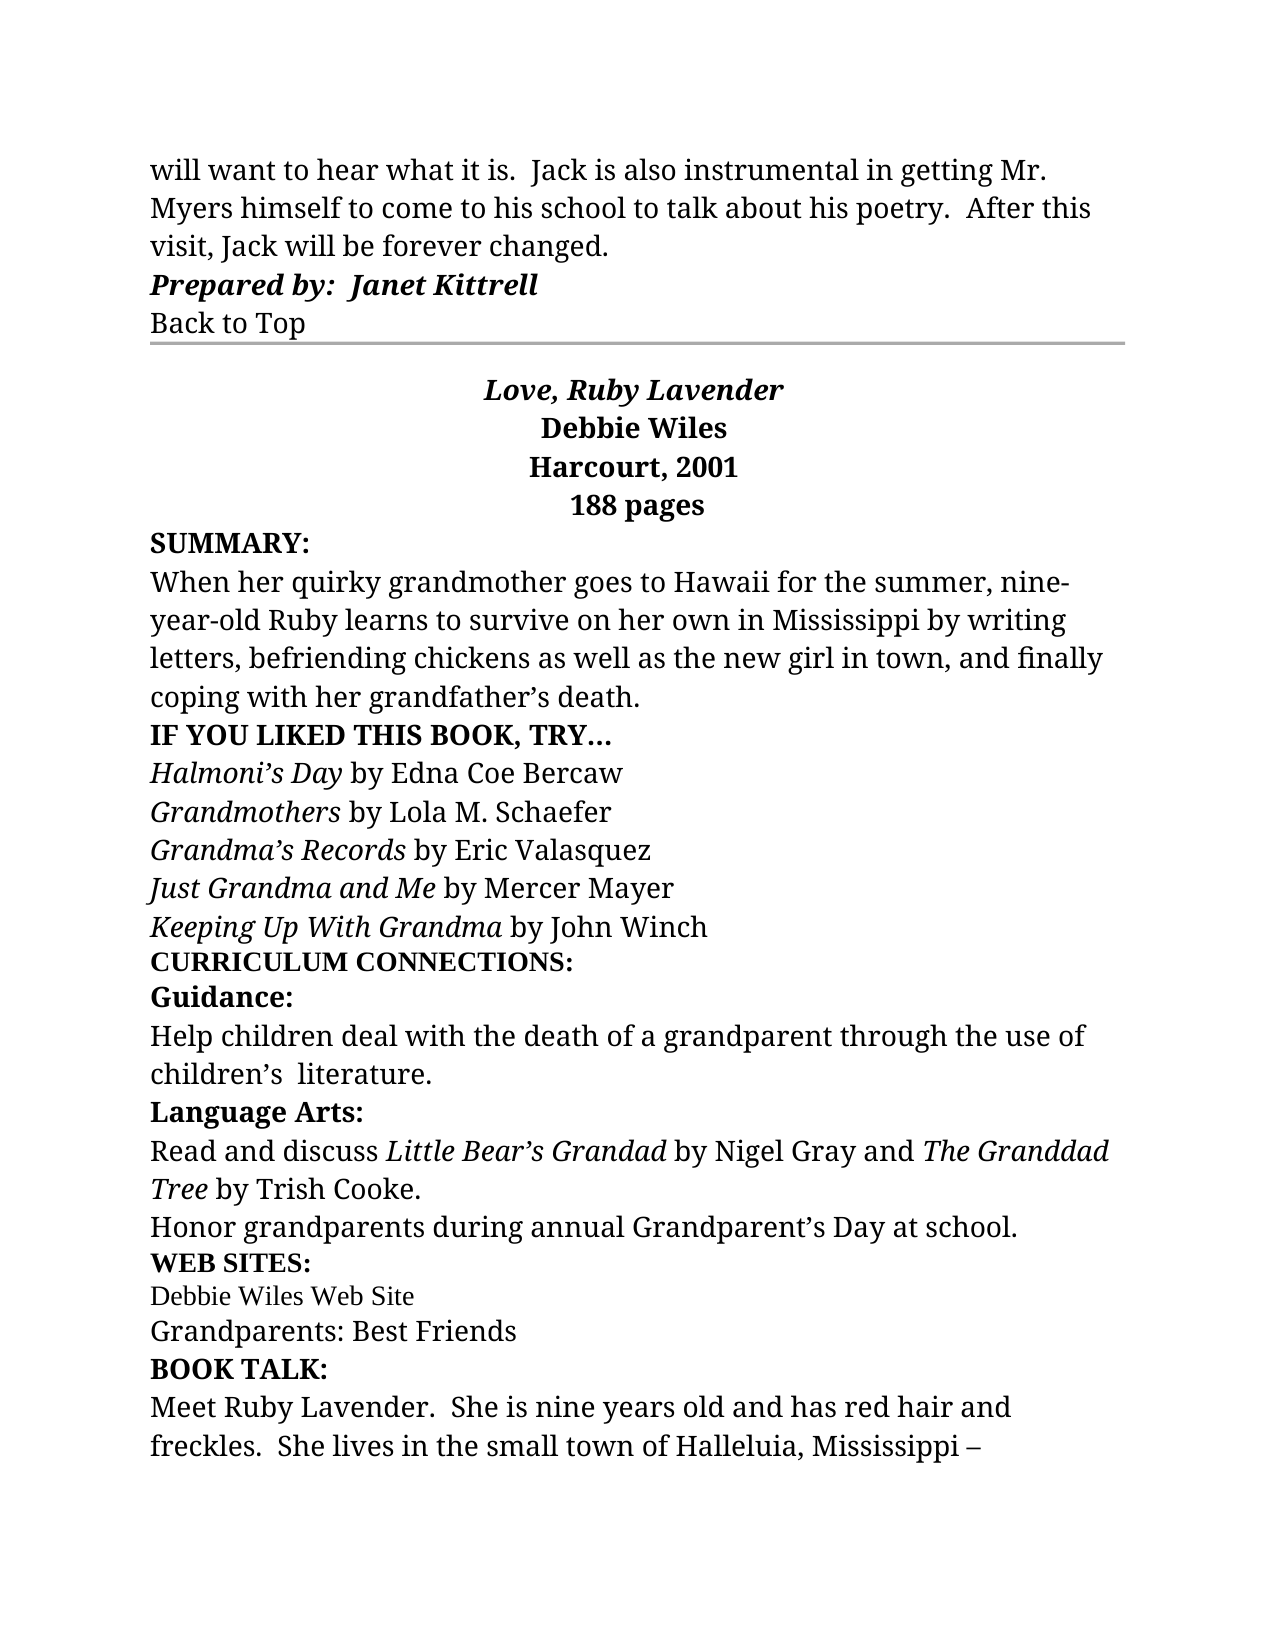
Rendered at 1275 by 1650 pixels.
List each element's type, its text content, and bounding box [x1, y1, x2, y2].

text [150, 150, 1125, 341]
text Love, Ruby Lavender Debbie Wiles Harcourt, 2001 188 pages [150, 370, 1125, 524]
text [150, 524, 1125, 1464]
